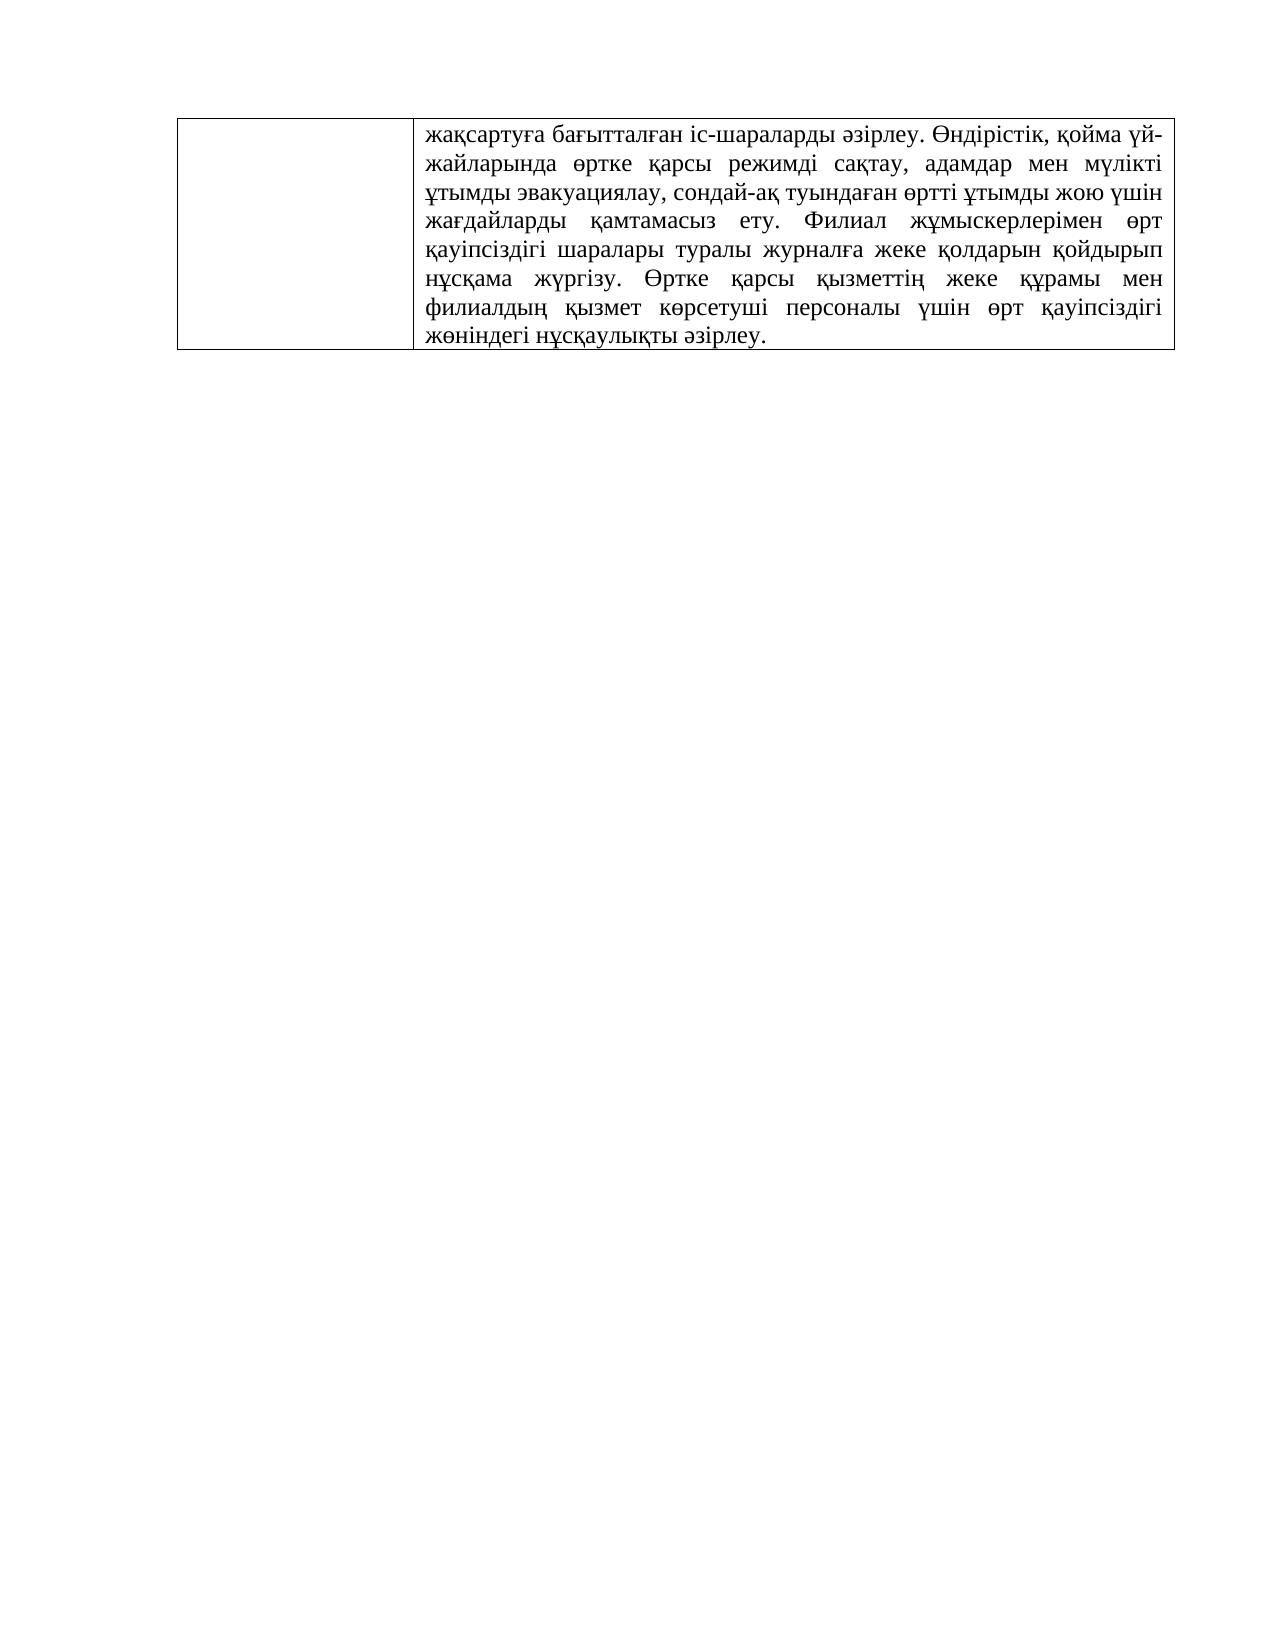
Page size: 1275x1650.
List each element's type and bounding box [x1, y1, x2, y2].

table_cell [414, 119, 1174, 349]
table_cell [178, 119, 413, 349]
